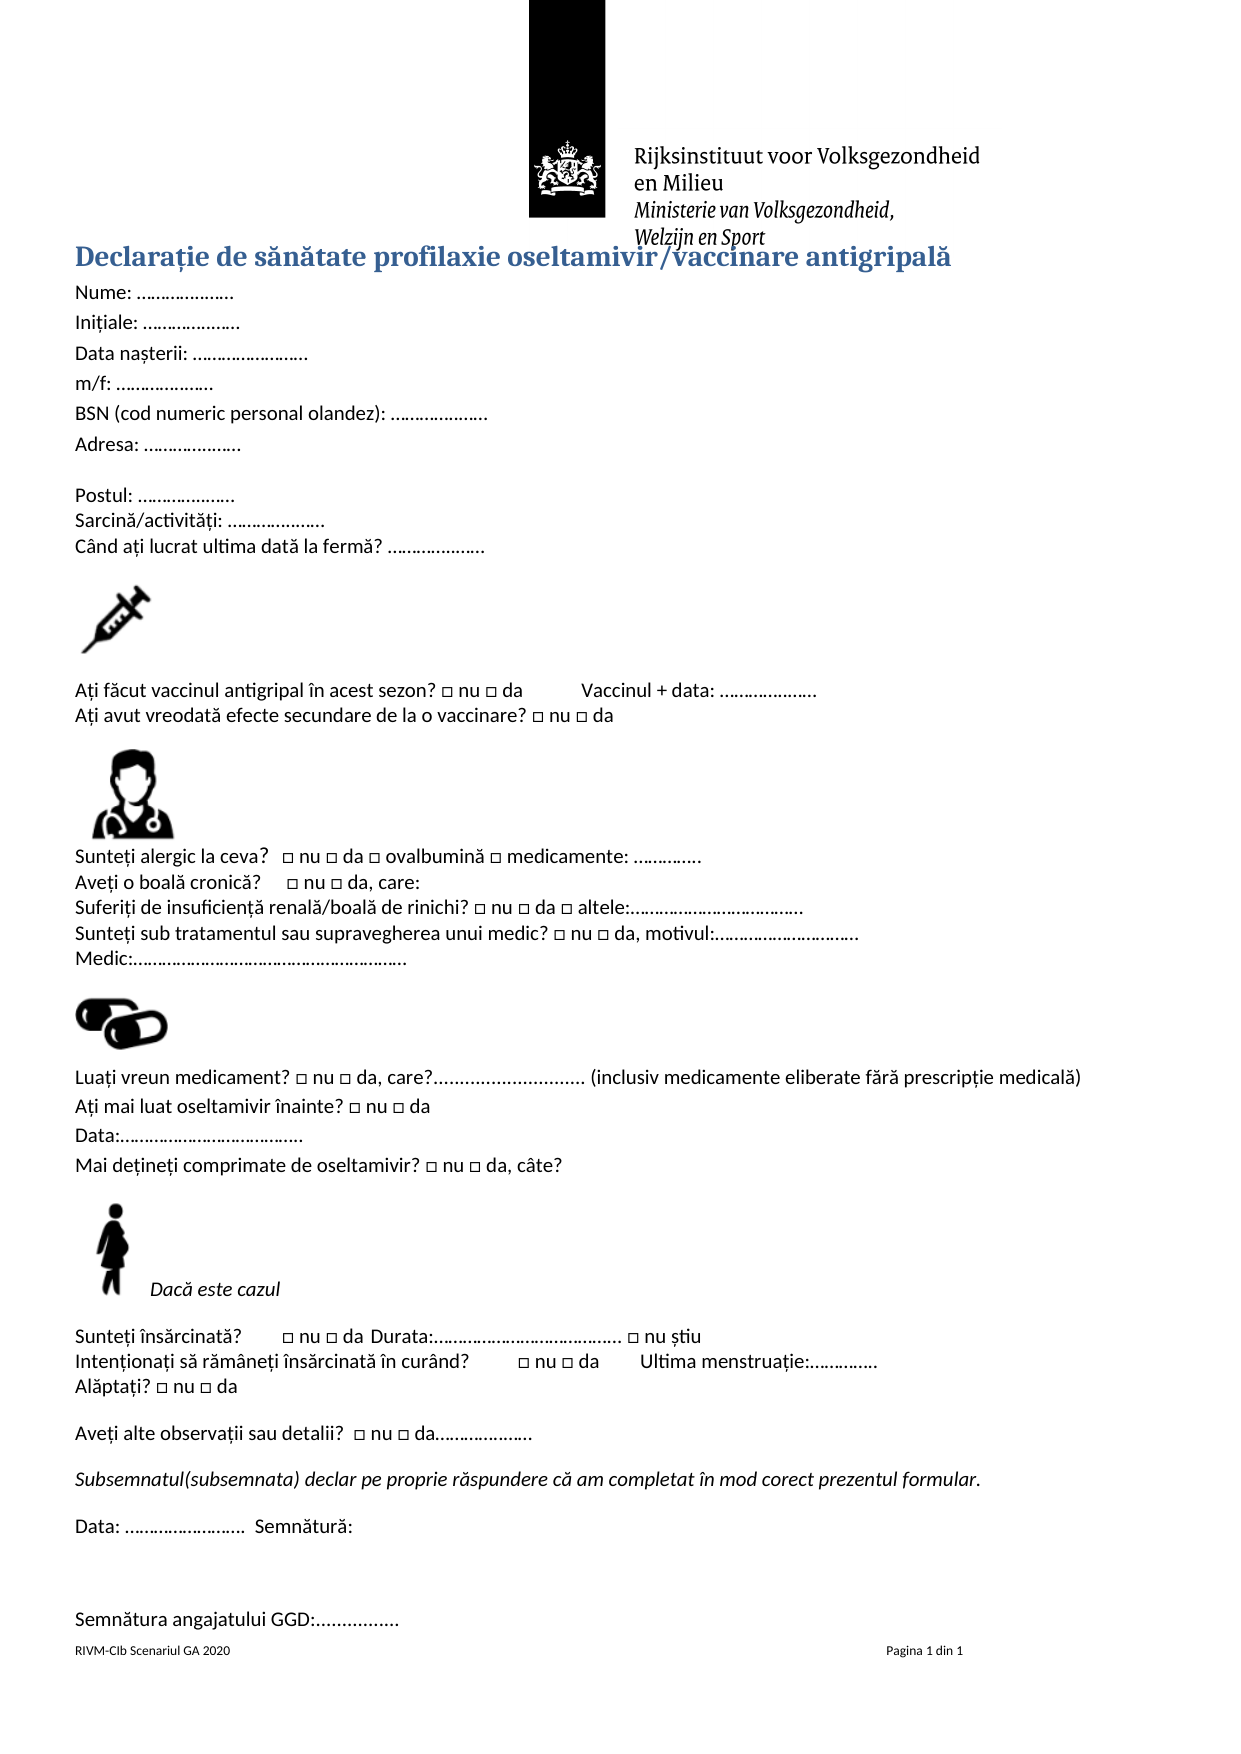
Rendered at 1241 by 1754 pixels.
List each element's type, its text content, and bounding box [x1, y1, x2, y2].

text Nume: …………..…… Inițiale: …………..…… Data nașterii: …………………… m/f: …………..…… BSN (cod numeric personal olandez): …………..…… Adresa: …………..…… [75, 279, 1165, 456]
text Aveți alte observații sau detalii? □ nu □ da…………..…… [75, 1420, 1165, 1445]
subtitle Declarație de sănătate profilaxie oseltamivir/vaccinare antigripală [75, 240, 1165, 274]
text Sunteți însărcinată? □ nu □ da Durata:………………………………... □ nu știu Intenționați să rămâneți însărcinată în curând? □ nu □ da Ultima menstruație:………….. Alăptați? □ nu □ da [75, 1323, 1165, 1399]
text Postul: …………..…… Sarcină/activități: …………..…… Când ați lucrat ultima dată la fermă? …………..…… [75, 482, 1165, 558]
text Data: ……………………. Semnătură﻿: [75, 1512, 1165, 1539]
picture [529, 0, 606, 240]
text Sunteți alergic la ceva? □ nu □ da □ ovalbumină □ medicamente: ………….. Aveți o boală cronică? □ nu □ da, care: Suferiți de insuficiență renală/boală de rinichi? □ nu □ da □ altele:……………………………… Sunteți sub tratamentul sau supravegherea unui medic? □ nu □ da, motivul:………………………… Medic:………………………………………………… [75, 841, 1165, 971]
text Semnătura angajatului GGD:................ [75, 1606, 1165, 1632]
text Ați făcut vaccinul antigripal în acest sezon? □ nu □ da Vaccinul + data: …………..…… Ați avut vreodată efecte secundare de la o vaccinare? □ nu □ da [75, 677, 1165, 728]
picture [75, 972, 168, 1035]
picture [75, 748, 182, 841]
text Subsemnatul(subsemnata) declar pe proprie răspundere că am completat în mod corect prezentul formular. [75, 1466, 1165, 1492]
text Dacă este cazul [75, 1202, 1165, 1302]
picture [75, 1201, 150, 1297]
picture [75, 578, 158, 659]
text Luați vreun medicament? □ nu □ da, care?............................. (inclusiv medicamente eliberate fără prescripție medicală) Ați mai luat oseltamivir înainte? □ nu □ da Data:……………………………….. Mai dețineți comprimate de oseltamivir? □ nu □ da, câte? [75, 1035, 1165, 1177]
picture [617, 0, 1002, 240]
